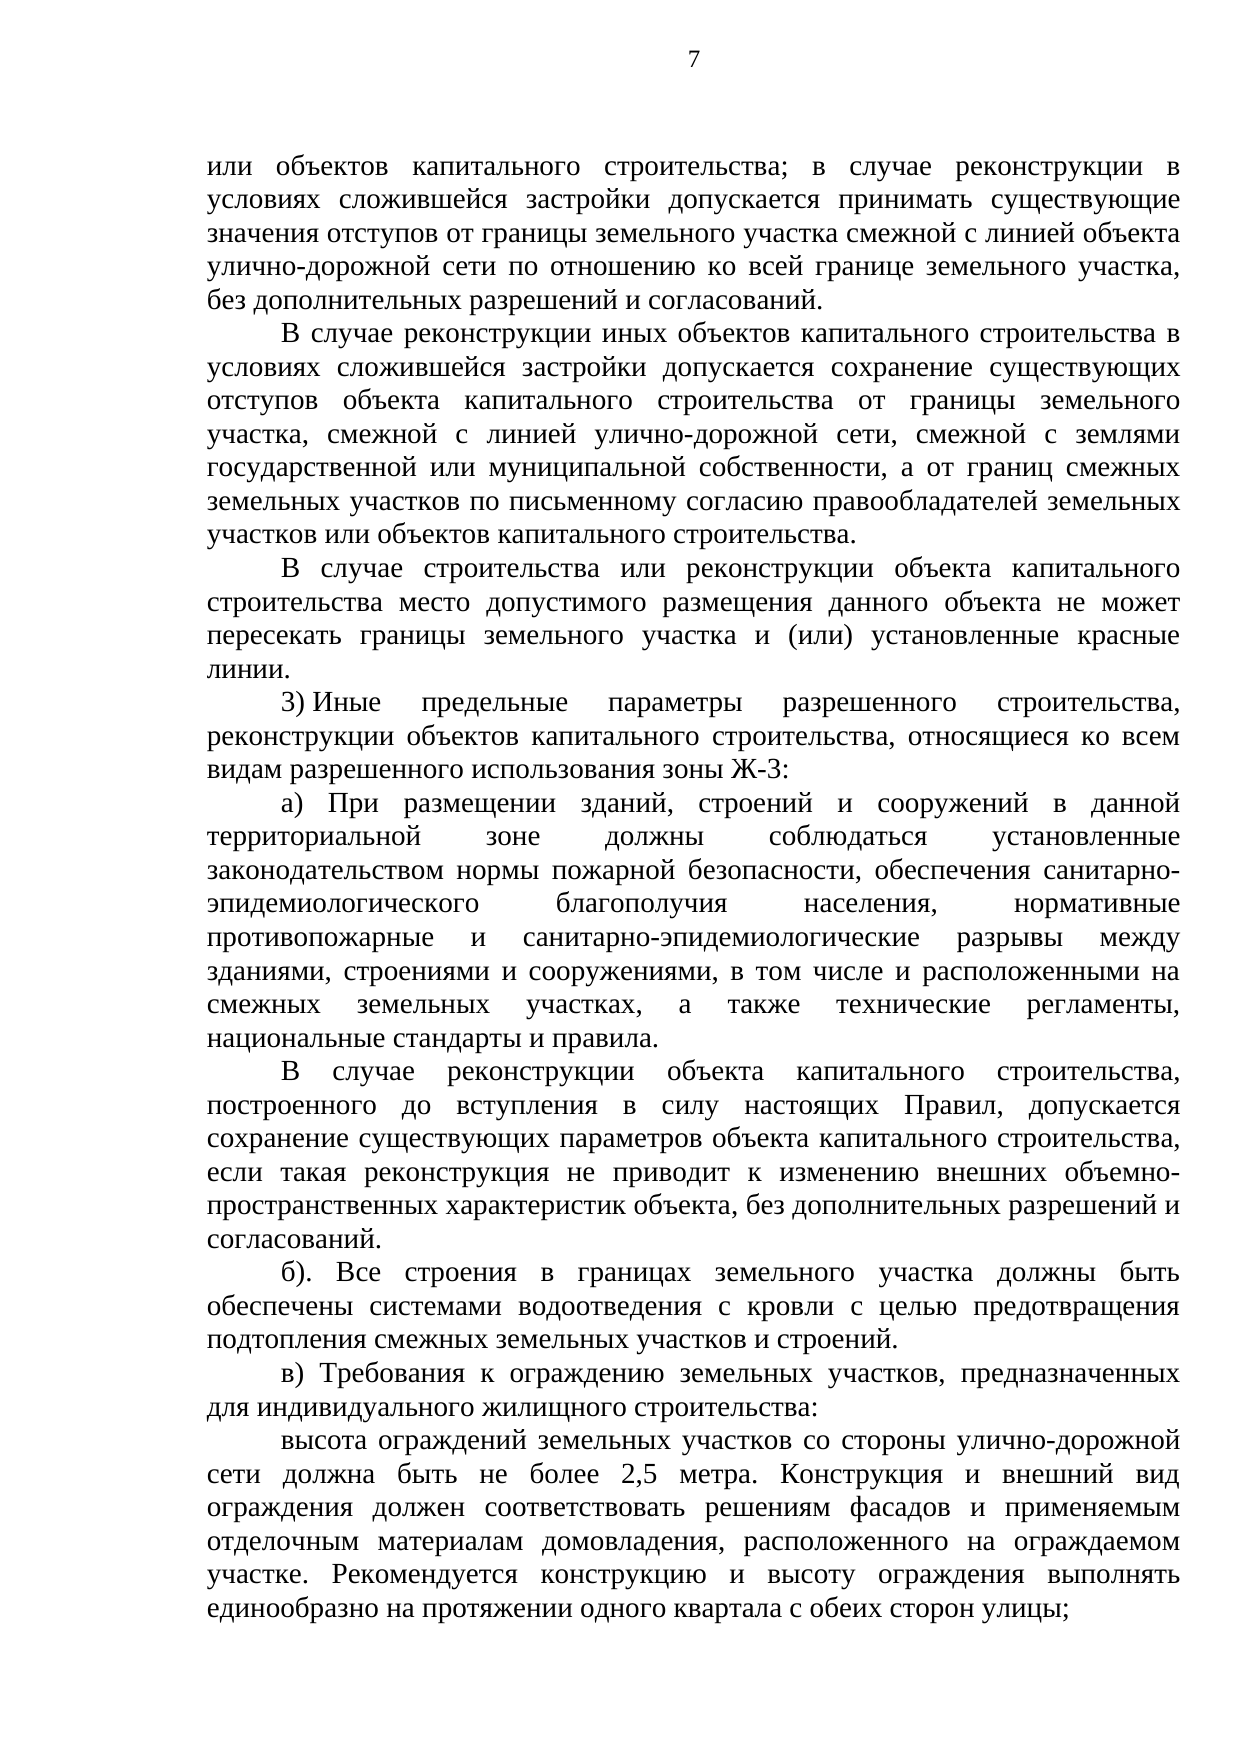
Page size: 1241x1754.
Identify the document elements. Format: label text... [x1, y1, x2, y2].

text В случае реконструкции объекта капитального строительства, построенного до вступления в силу настоящих Правил, допускается сохранение существующих параметров объекта капитального строительства, если такая реконструкция не приводит к изменению внешних объемно-пространственных характеристик объекта, без дополнительных разрешений и согласований. [207, 1053, 1181, 1254]
text в) Требования к ограждению земельных участков, предназначенных для индивидуального жилищного строительства: [207, 1355, 1181, 1422]
text высота ограждений земельных участков со стороны улично-дорожной сети должна быть не более 2,5 метра. Конструкция и внешний вид ограждения должен соответствовать решениям фасадов и применяемым отделочным материалам домовладения, расположенного на ограждаемом участке. Рекомендуется конструкцию и высоту ограждения выполнять единообразно на протяжении одного квартала с обеих сторон улицы; [207, 1422, 1181, 1623]
text В случае строительства или реконструкции объекта капитального строительства место допустимого размещения данного объекта не может пересекать границы земельного участка и (или) установленные красные линии. [207, 550, 1181, 684]
text 3) Иные предельные параметры разрешенного строительства, реконструкции объектов капитального строительства, относящиеся ко всем видам разрешенного использования зоны Ж-3: [207, 684, 1181, 785]
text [207, 148, 1181, 315]
text а) При размещении зданий, строений и сооружений в данной территориальной зоне должны соблюдаться установленные законодательством нормы пожарной безопасности, обеспечения санитарно-эпидемиологического благополучия населения, нормативные противопожарные и санитарно-эпидемиологические разрывы между зданиями, строениями и сооружениями, в том числе и расположенными на смежных земельных участках, а также технические регламенты, национальные стандарты и правила. [207, 785, 1181, 1053]
text В случае реконструкции иных объектов капитального строительства в условиях сложившейся застройки допускается сохранение существующих отступов объекта капитального строительства от границы земельного участка, смежной с линией улично-дорожной сети, смежной с землями государственной или муниципальной собственности, а от границ смежных земельных участков по письменному согласию правообладателей земельных участков или объектов капитального строительства. [207, 315, 1181, 550]
text б). Все строения в границах земельного участка должны быть обеспечены системами водоотведения с кровли с целью предотвращения подтопления смежных земельных участков и строений. [207, 1254, 1181, 1355]
